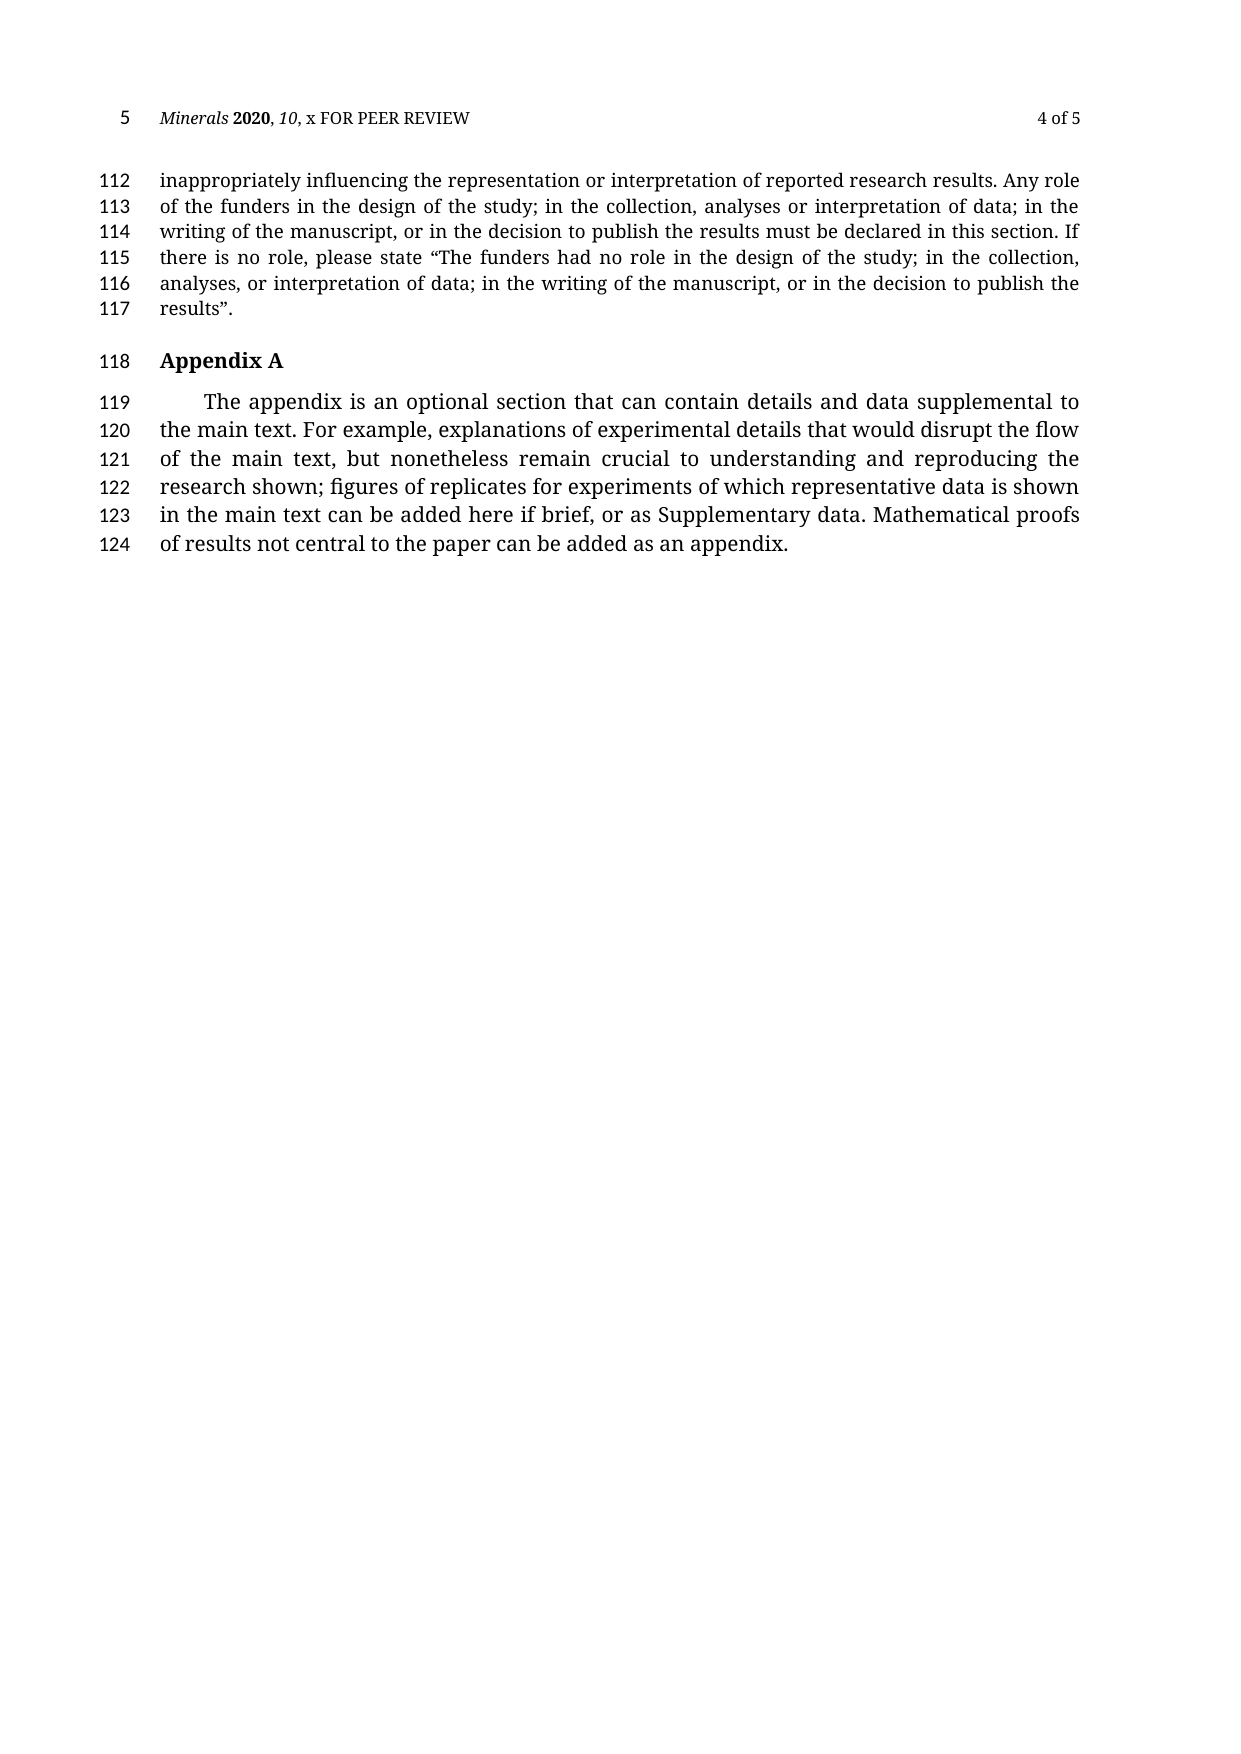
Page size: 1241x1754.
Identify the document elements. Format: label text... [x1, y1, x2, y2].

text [159, 168, 1081, 321]
subtitle Appendix A [159, 346, 1081, 374]
text The appendix is an optional section that can contain details and data supplemental to the main text. For example, explanations of experimental details that would disrupt the flow of the main text, but nonetheless remain crucial to understanding and reproducing the research shown; figures of replicates for experiments of which representative data is shown in the main text can be added here if brief, or as Supplementary data. Mathematical proofs of results not central to the paper can be added as an appendix. [159, 387, 1081, 557]
